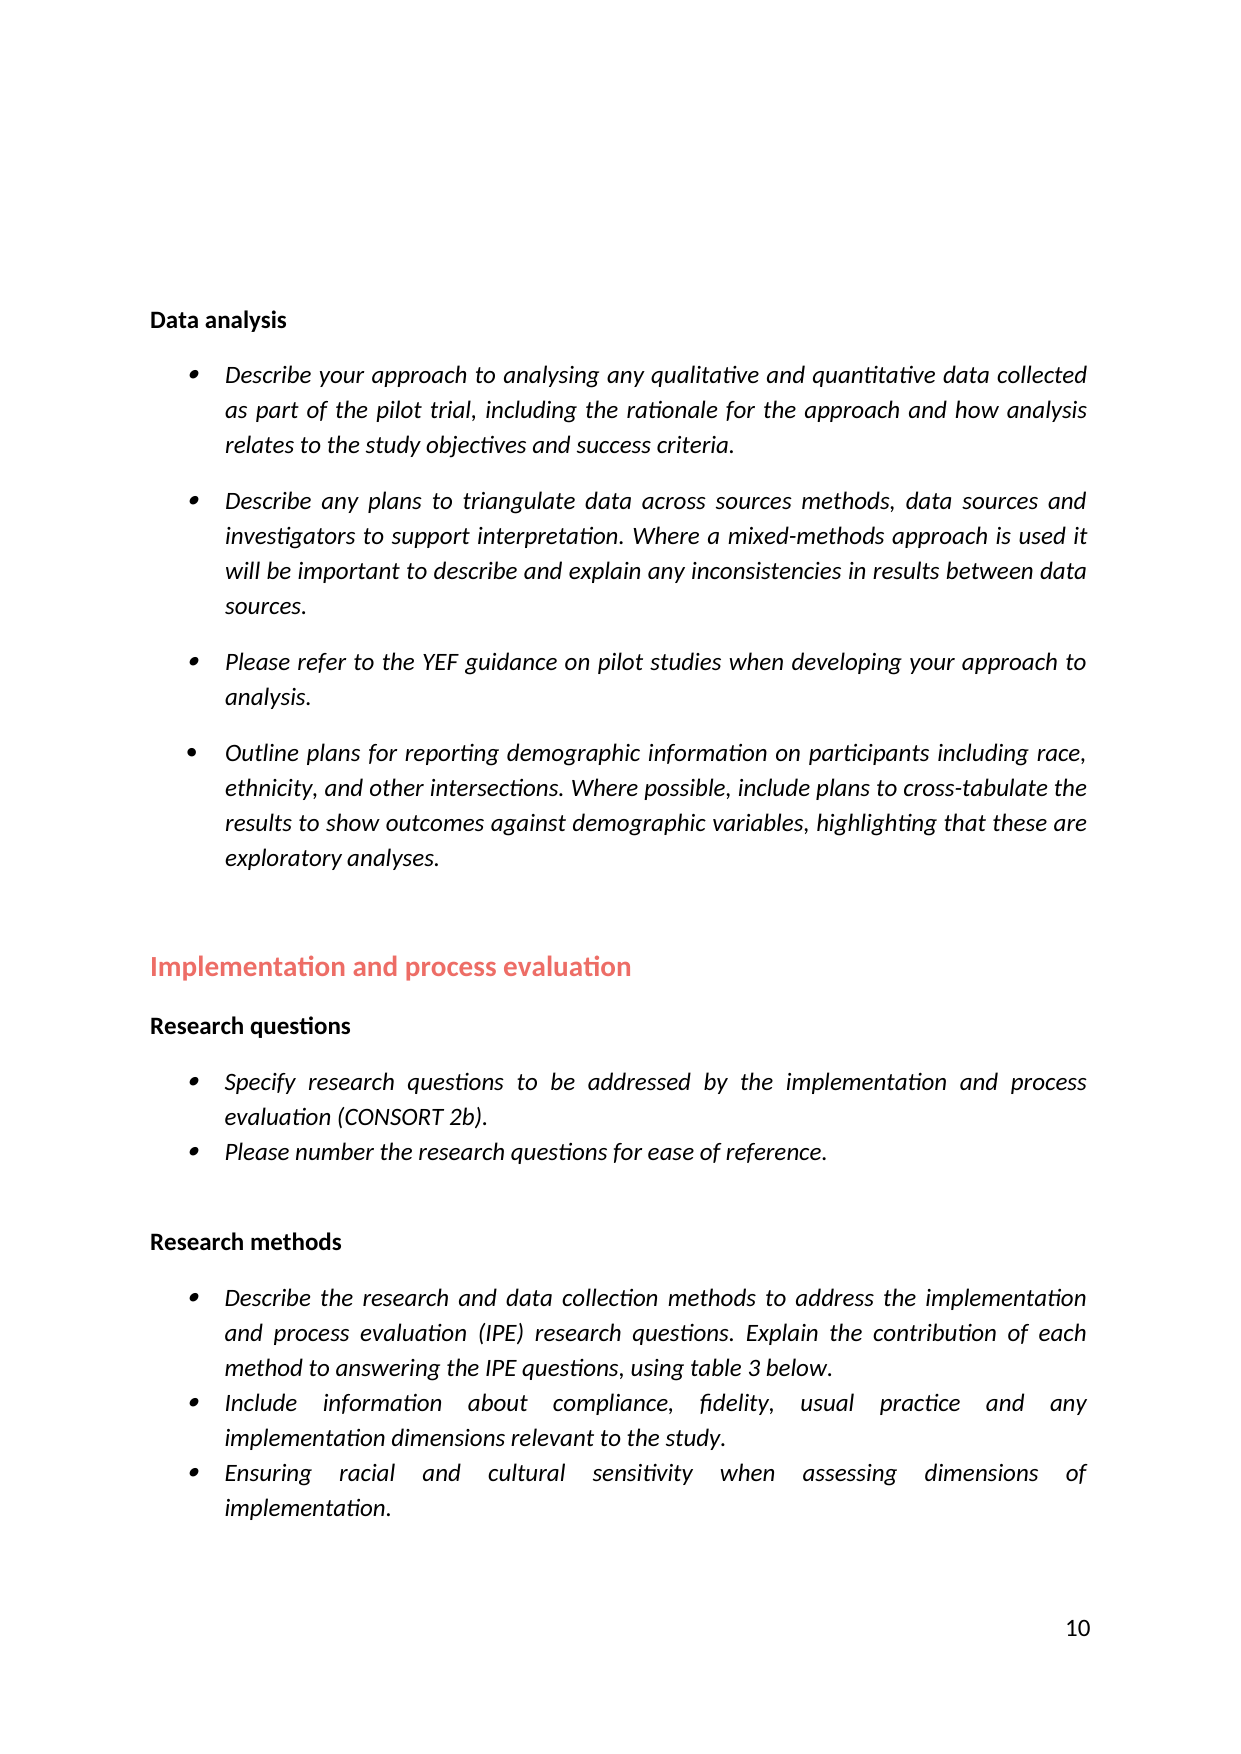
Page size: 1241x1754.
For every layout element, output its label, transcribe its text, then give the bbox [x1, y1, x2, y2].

list Specify research questions to be addressed by the implementation and process evaluation (CONSORT 2b). [187, 1066, 1090, 1131]
list Describe your approach to analysing any qualitative and quantitative data collected as part of the pilot trial, including the rationale for the approach and how analysis relates to the study objectives and success criteria. [187, 360, 1091, 460]
text Research methods [150, 1226, 1090, 1257]
list Ensuring racial and cultural sensitivity when assessing dimensions of implementation. [187, 1457, 1090, 1523]
text Research questions [150, 1010, 1090, 1040]
list Describe the research and data collection methods to address the implementation and process evaluation (IPE) research questions. Explain the contribution of each method to answering the IPE questions, using table 3 below. [187, 1282, 1090, 1383]
list Outline plans for reporting demographic information on participants including race, ethnicity, and other intersections. Where possible, include plans to cross-tabulate the results to show outcomes against demographic variables, highlighting that these are exploratory analyses. [187, 737, 1091, 873]
text Data analysis [150, 304, 1091, 334]
list Describe any plans to triangulate data across sources methods, data sources and investigators to support interpretation. Where a mixed-methods approach is used it will be important to describe and explain any inconsistencies in results between data sources. [187, 486, 1091, 621]
subtitle Implementation and process evaluation [150, 948, 1090, 984]
list Include information about compliance, fidelity, usual practice and any implementation dimensions relevant to the study. [187, 1387, 1090, 1453]
list Please refer to the YEF guidance on pilot studies when developing your approach to analysis. [187, 646, 1091, 712]
list Please number the research questions for ease of reference. [187, 1136, 1090, 1166]
